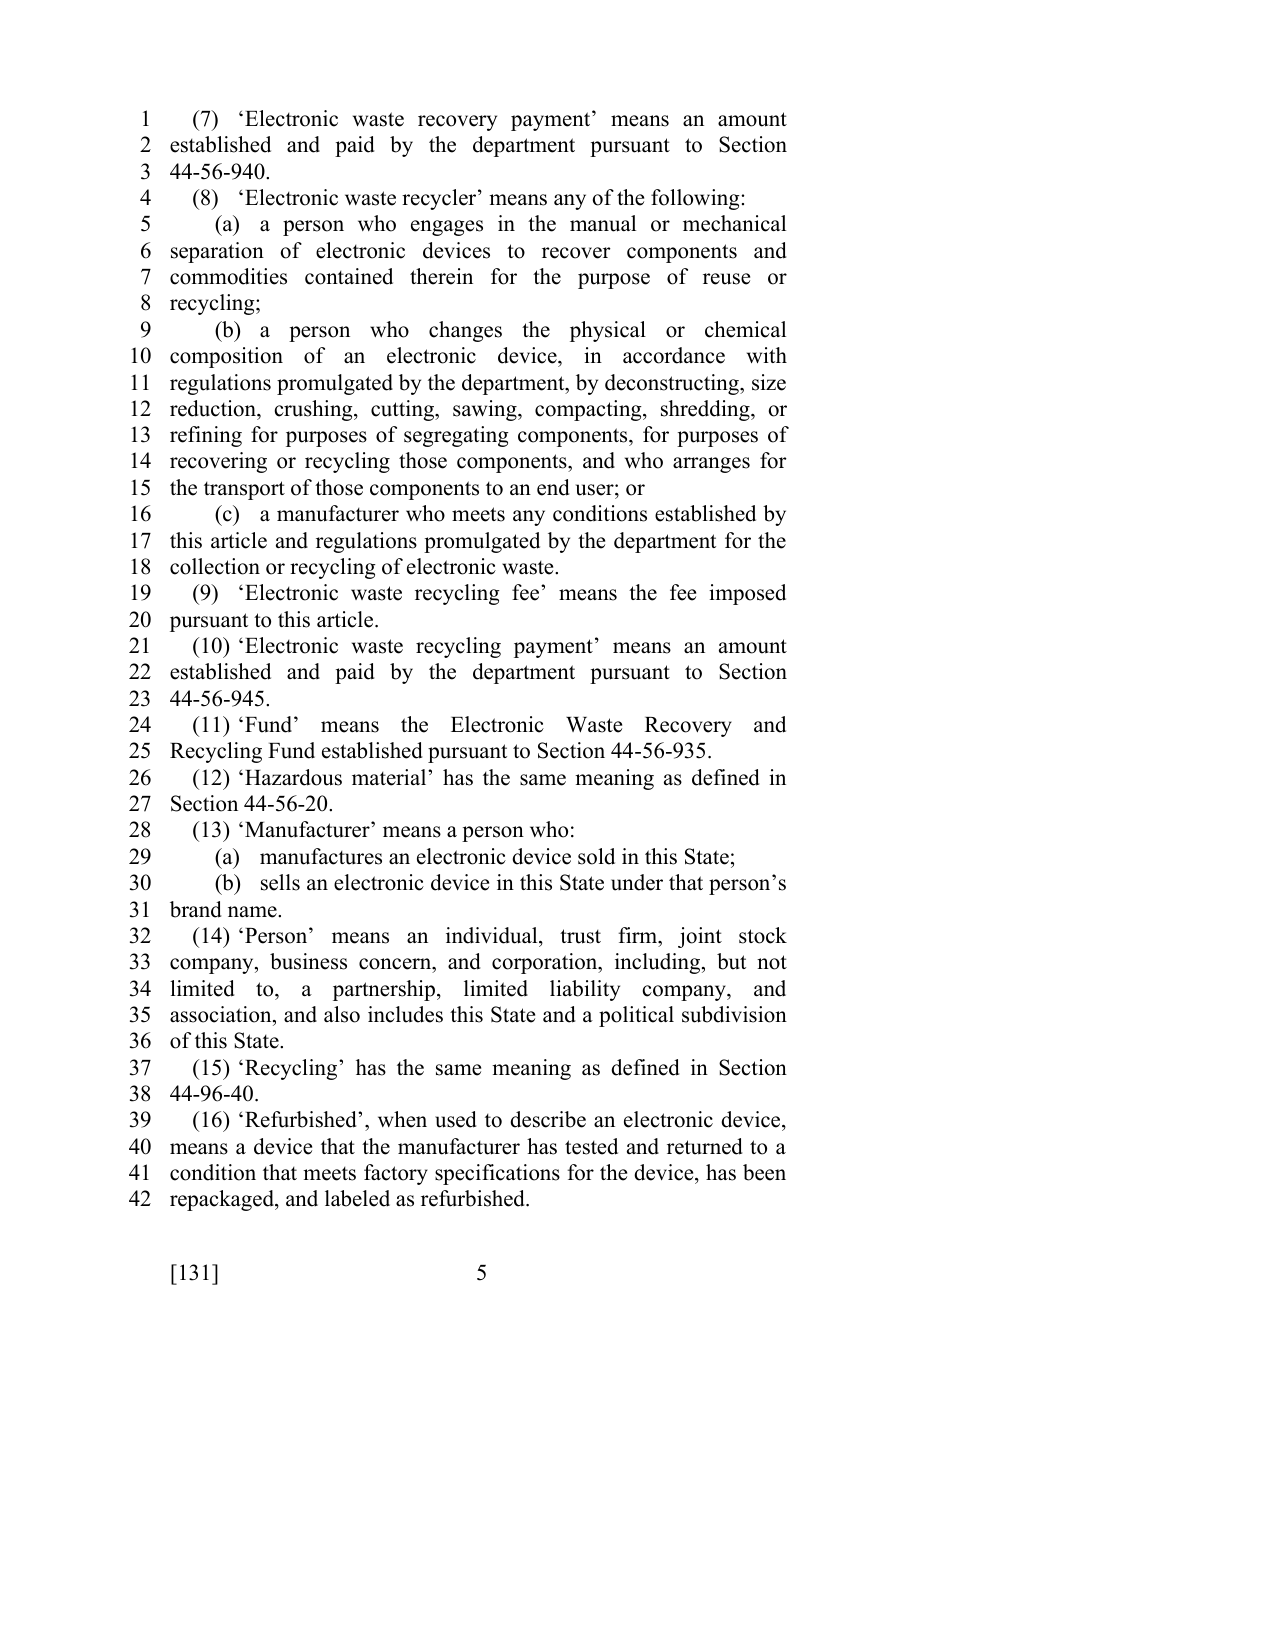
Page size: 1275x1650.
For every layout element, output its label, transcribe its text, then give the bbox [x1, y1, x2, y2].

text (7) ‘Electronic waste recovery payment’ means an amount established and paid by the department pursuant to Section 44-56-940. [169, 105, 787, 184]
text (b) sells an electronic device in this State under that person’s brand name. [169, 869, 787, 922]
text (c) a manufacturer who meets any conditions established by this article and regulations promulgated by the department for the collection or recycling of electronic waste. [169, 500, 787, 579]
text (a) a person who engages in the manual or mechanical separation of electronic devices to recover components and commodities contained therein for the purpose of reuse or recycling; [169, 210, 787, 316]
text (b) a person who changes the physical or chemical composition of an electronic device, in accordance with regulations promulgated by the department, by deconstructing, size reduction, crushing, cutting, sawing, compacting, shredding, or refining for purposes of segregating components, for purposes of recovering or recycling those components, and who arranges for the transport of those components to an end user; or [169, 316, 787, 500]
text (15) ‘Recycling’ has the same meaning as defined in Section 44-96-40. [169, 1054, 787, 1106]
text (a) manufactures an electronic device sold in this State; [169, 843, 787, 869]
text (14) ‘Person’ means an individual, trust firm, joint stock company, business concern, and corporation, including, but not limited to, a partnership, limited liability company, and association, and also includes this State and a political subdivision of this State. [169, 922, 787, 1054]
text (10) ‘Electronic waste recycling payment’ means an amount established and paid by the department pursuant to Section 44-56-945. [169, 632, 787, 711]
text (13) ‘Manufacturer’ means a person who: [169, 817, 787, 843]
text (9) ‘Electronic waste recycling fee’ means the fee imposed pursuant to this article. [169, 579, 787, 632]
text (16) ‘Refurbished’, when used to describe an electronic device, means a device that the manufacturer has tested and returned to a condition that meets factory specifications for the device, has been repackaged, and labeled as refurbished. [169, 1106, 787, 1212]
text (8) ‘Electronic waste recycler’ means any of the following: [169, 184, 787, 210]
text (11) ‘Fund’ means the Electronic Waste Recovery and Recycling Fund established pursuant to Section 44-56-935. [169, 711, 787, 764]
text (12) ‘Hazardous material’ has the same meaning as defined in Section 44-56-20. [169, 764, 787, 817]
